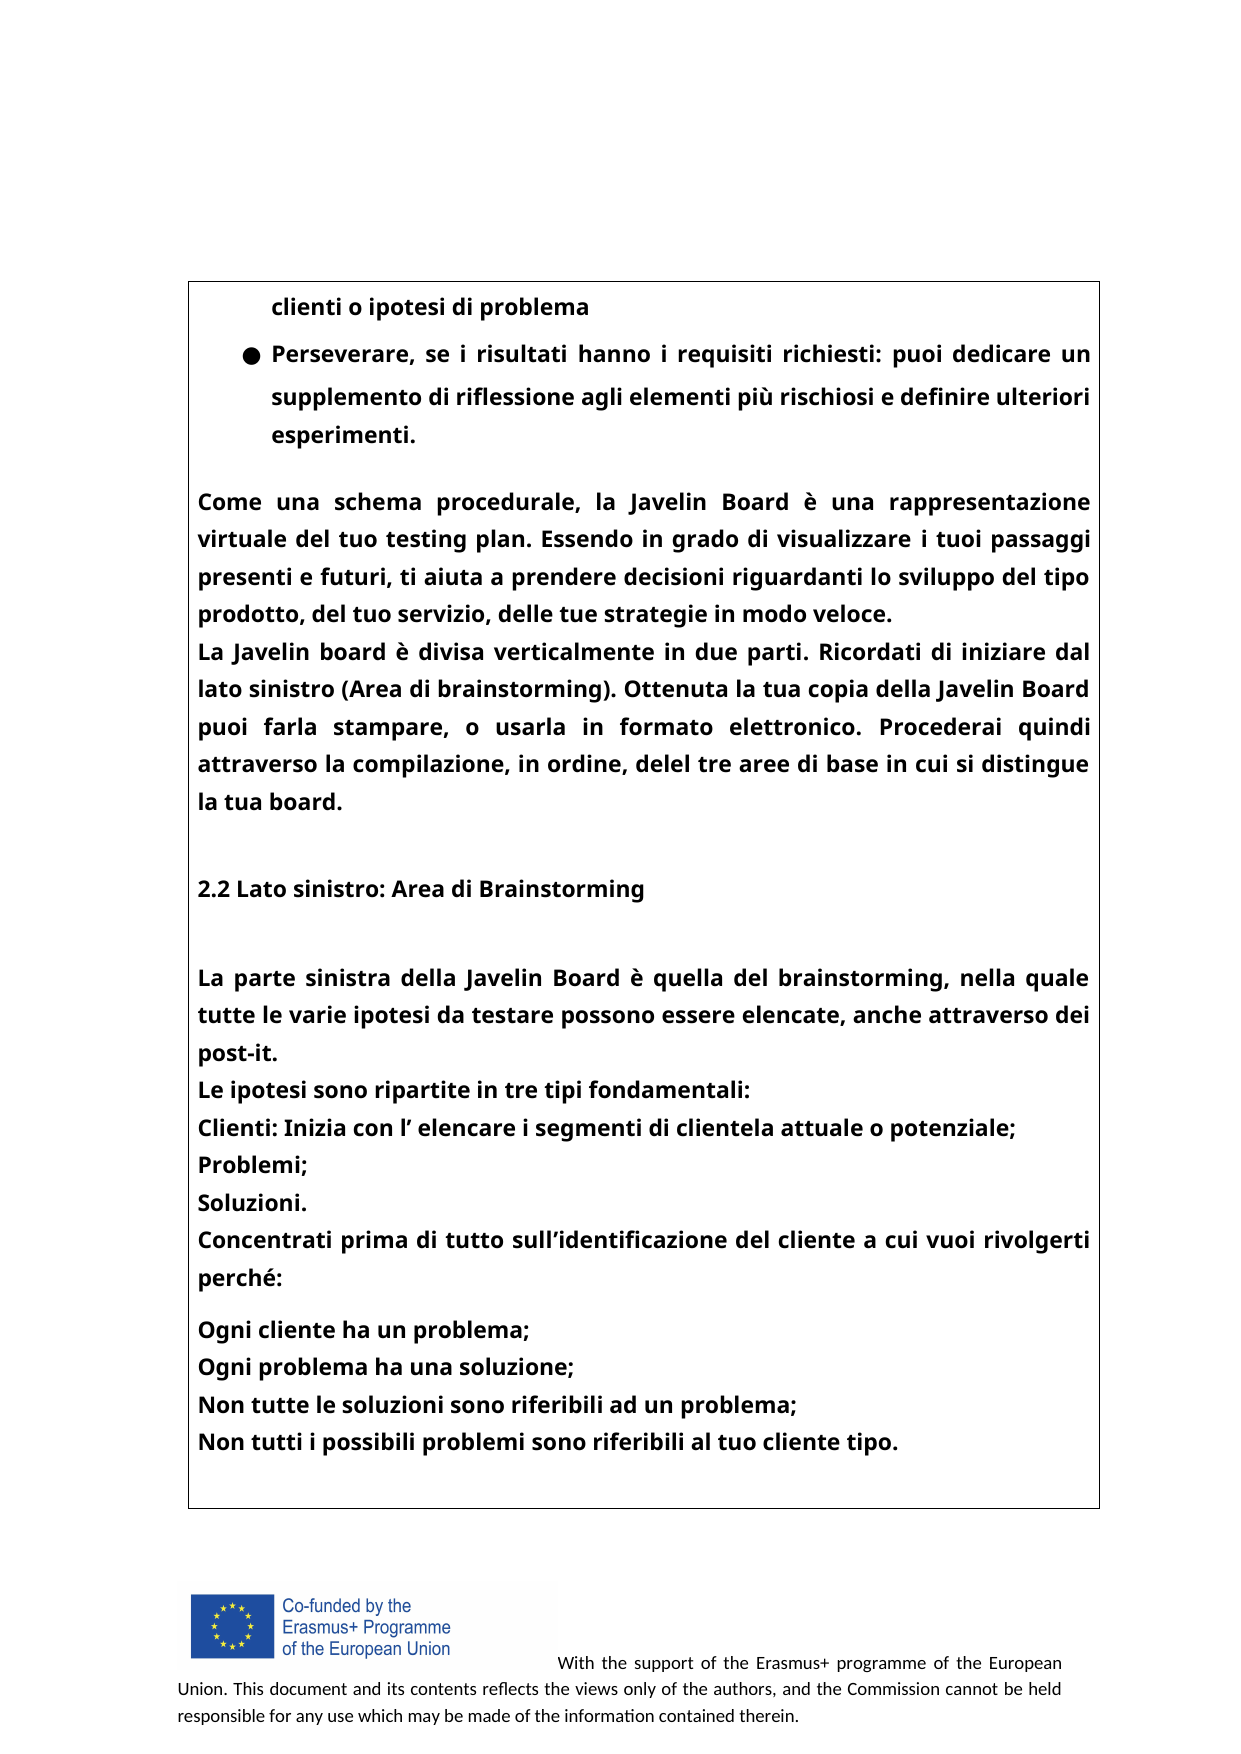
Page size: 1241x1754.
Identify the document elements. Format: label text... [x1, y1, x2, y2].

picture [177, 1581, 558, 1670]
